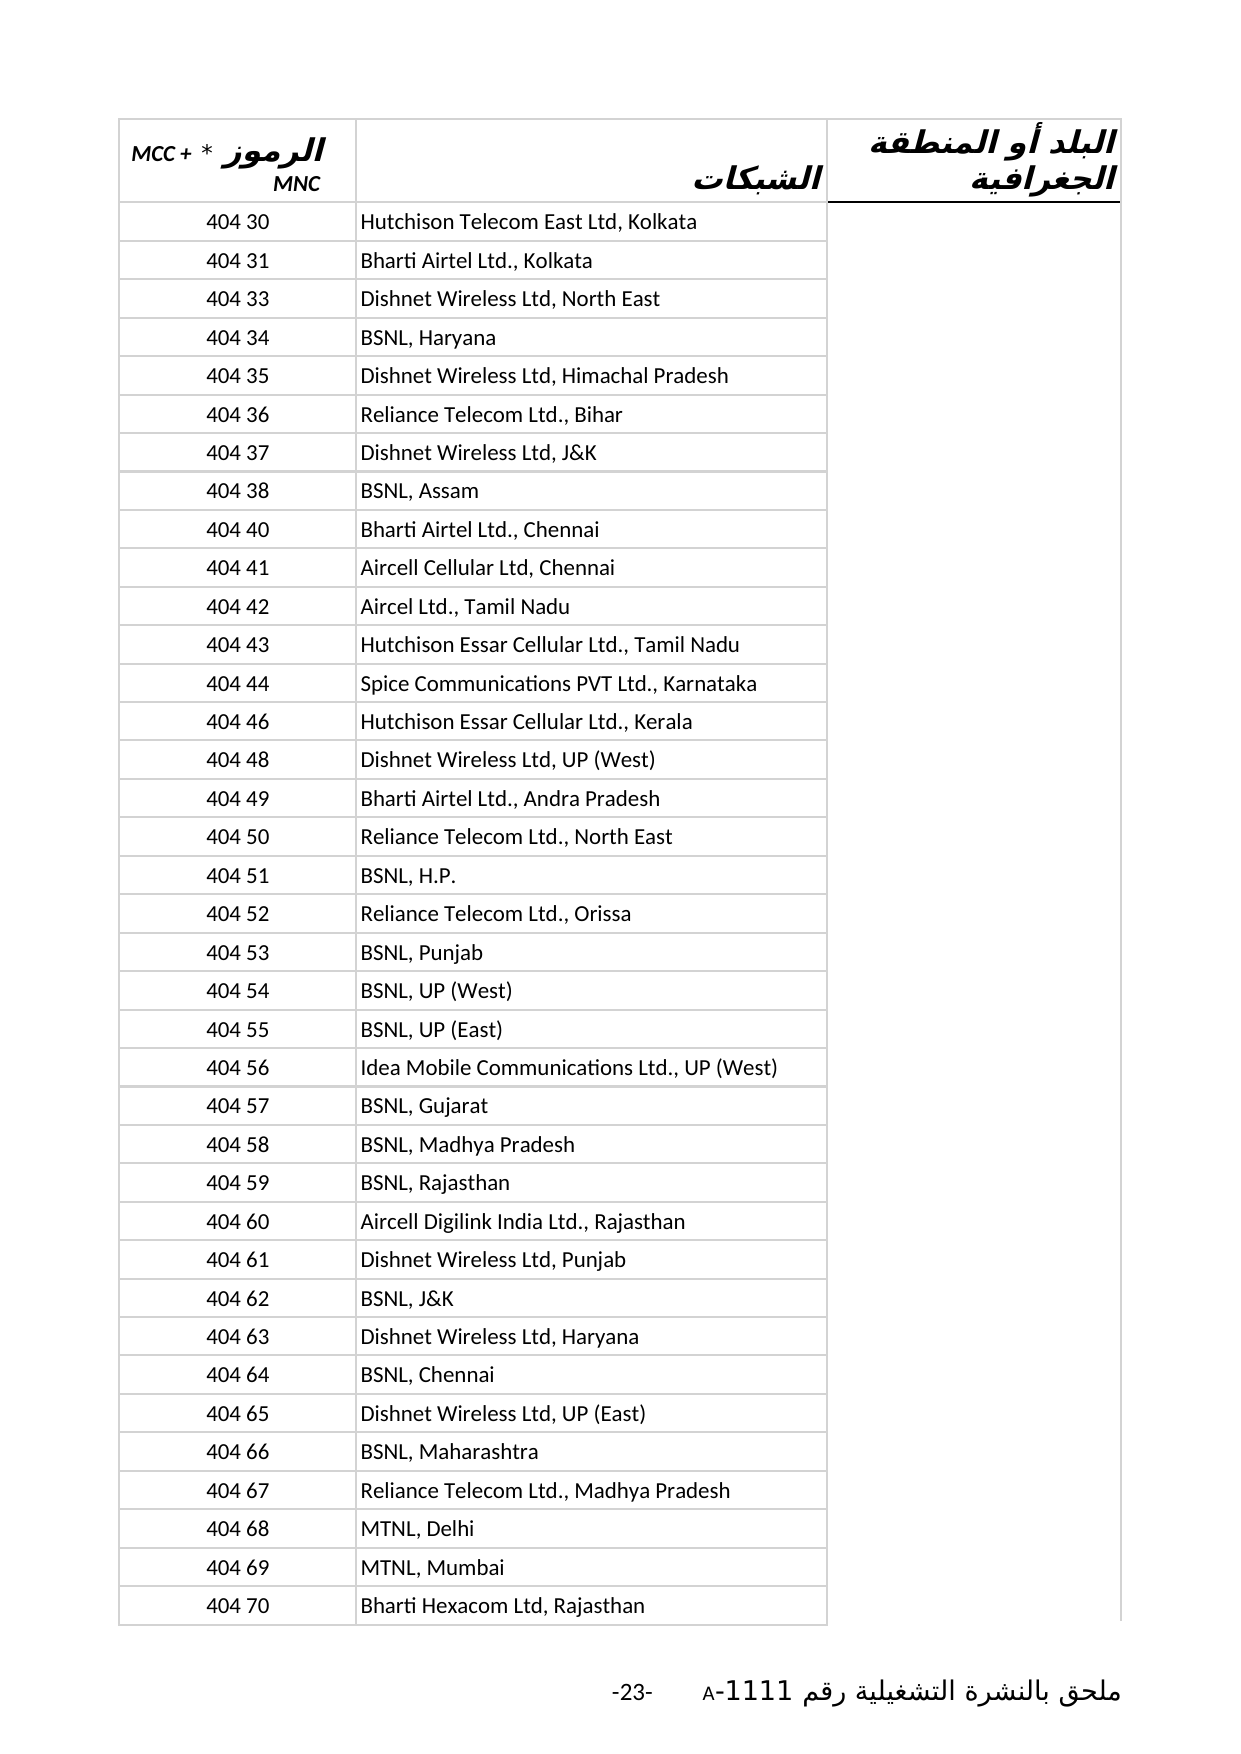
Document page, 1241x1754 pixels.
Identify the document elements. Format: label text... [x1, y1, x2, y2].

table_cell Bharti Airtel Ltd., Kolkata [357, 242, 826, 278]
table_cell 404 56 [120, 1049, 355, 1085]
table_cell 404 62 [120, 1280, 355, 1316]
table_cell 404 40 [120, 511, 355, 547]
table_cell 404 51 [120, 857, 355, 893]
table_cell BSNL, UP (West) [357, 972, 826, 1008]
table_cell 404 34 [120, 319, 355, 355]
table_cell 404 42 [120, 588, 355, 624]
table_cell 404 70 [120, 1587, 355, 1623]
table_cell 404 43 [120, 626, 355, 662]
table_cell BSNL, Chennai [357, 1356, 826, 1393]
table_cell 404 66 [120, 1433, 355, 1470]
table_cell Dishnet Wireless Ltd, Punjab [357, 1241, 826, 1277]
table_cell 404 38 [120, 473, 355, 509]
table_header البلد أو المنطقة الجغرافية [828, 120, 1120, 201]
table_cell Hutchison Telecom East Ltd, Kolkata [357, 203, 826, 240]
table_cell BSNL, Maharashtra [357, 1433, 826, 1470]
table_header الرموز * MCC + MNC [120, 120, 355, 201]
table_cell Reliance Telecom Ltd., Madhya Pradesh [357, 1472, 826, 1508]
table_cell Hutchison Essar Cellular Ltd., Tamil Nadu [357, 626, 826, 662]
table_cell 404 57 [120, 1088, 355, 1124]
table_cell Dishnet Wireless Ltd, Haryana [357, 1318, 826, 1354]
table_cell MTNL, Delhi [357, 1510, 826, 1547]
table_cell 404 30 [120, 203, 355, 240]
table_cell Bharti Airtel Ltd., Chennai [357, 511, 826, 547]
table_cell 404 65 [120, 1395, 355, 1431]
table_cell 404 46 [120, 703, 355, 739]
table_cell BSNL, H.P. [357, 857, 826, 893]
table_cell BSNL, Madhya Pradesh [357, 1126, 826, 1162]
table_cell Aircell Digilink India Ltd., Rajasthan [357, 1203, 826, 1239]
table_cell BSNL, J&K [357, 1280, 826, 1316]
table_cell 404 59 [120, 1164, 355, 1201]
table_cell 404 53 [120, 934, 355, 970]
table_cell 404 64 [120, 1356, 355, 1393]
table_cell 404 50 [120, 818, 355, 855]
table_cell Dishnet Wireless Ltd, UP (West) [357, 741, 826, 778]
table_header الشبكات [357, 120, 826, 201]
table_cell Idea Mobile Communications Ltd., UP (West) [357, 1049, 826, 1085]
table_cell BSNL, Assam [357, 473, 826, 509]
table_cell 404 48 [120, 741, 355, 778]
table_cell 404 52 [120, 895, 355, 932]
table_cell 404 49 [120, 780, 355, 816]
table_cell 404 68 [120, 1510, 355, 1547]
table_cell 404 69 [120, 1549, 355, 1585]
table_cell Dishnet Wireless Ltd, UP (East) [357, 1395, 826, 1431]
table_cell BSNL, Punjab [357, 934, 826, 970]
table_cell Aircel Ltd., Tamil Nadu [357, 588, 826, 624]
table_cell Dishnet Wireless Ltd, J&K [357, 434, 826, 470]
table_cell 404 35 [120, 357, 355, 393]
table_cell Dishnet Wireless Ltd, Himachal Pradesh [357, 357, 826, 393]
table_cell 404 37 [120, 434, 355, 470]
table_cell BSNL, Gujarat [357, 1088, 826, 1124]
table_cell Reliance Telecom Ltd., Bihar [357, 396, 826, 432]
table_cell 404 55 [120, 1011, 355, 1047]
table_cell 404 60 [120, 1203, 355, 1239]
table_cell BSNL, UP (East) [357, 1011, 826, 1047]
table_cell Aircell Cellular Ltd, Chennai [357, 549, 826, 586]
table_cell MTNL, Mumbai [357, 1549, 826, 1585]
table_cell Bharti Hexacom Ltd, Rajasthan [357, 1587, 826, 1623]
table_cell 404 54 [120, 972, 355, 1008]
table_cell 404 36 [120, 396, 355, 432]
table_cell Bharti Airtel Ltd., Andra Pradesh [357, 780, 826, 816]
table_cell Hutchison Essar Cellular Ltd., Kerala [357, 703, 826, 739]
table_cell 404 63 [120, 1318, 355, 1354]
table_cell Reliance Telecom Ltd., Orissa [357, 895, 826, 932]
table_cell 404 67 [120, 1472, 355, 1508]
table_cell Spice Communications PVT Ltd., Karnataka [357, 665, 826, 701]
table_cell 404 31 [120, 242, 355, 278]
table_cell 404 61 [120, 1241, 355, 1277]
table_cell BSNL, Rajasthan [357, 1164, 826, 1201]
table_cell Dishnet Wireless Ltd, North East [357, 280, 826, 317]
table_cell 404 33 [120, 280, 355, 317]
table_cell Reliance Telecom Ltd., North East [357, 818, 826, 855]
table_cell 404 44 [120, 665, 355, 701]
table_cell 404 58 [120, 1126, 355, 1162]
table_cell 404 41 [120, 549, 355, 586]
table_cell BSNL, Haryana [357, 319, 826, 355]
